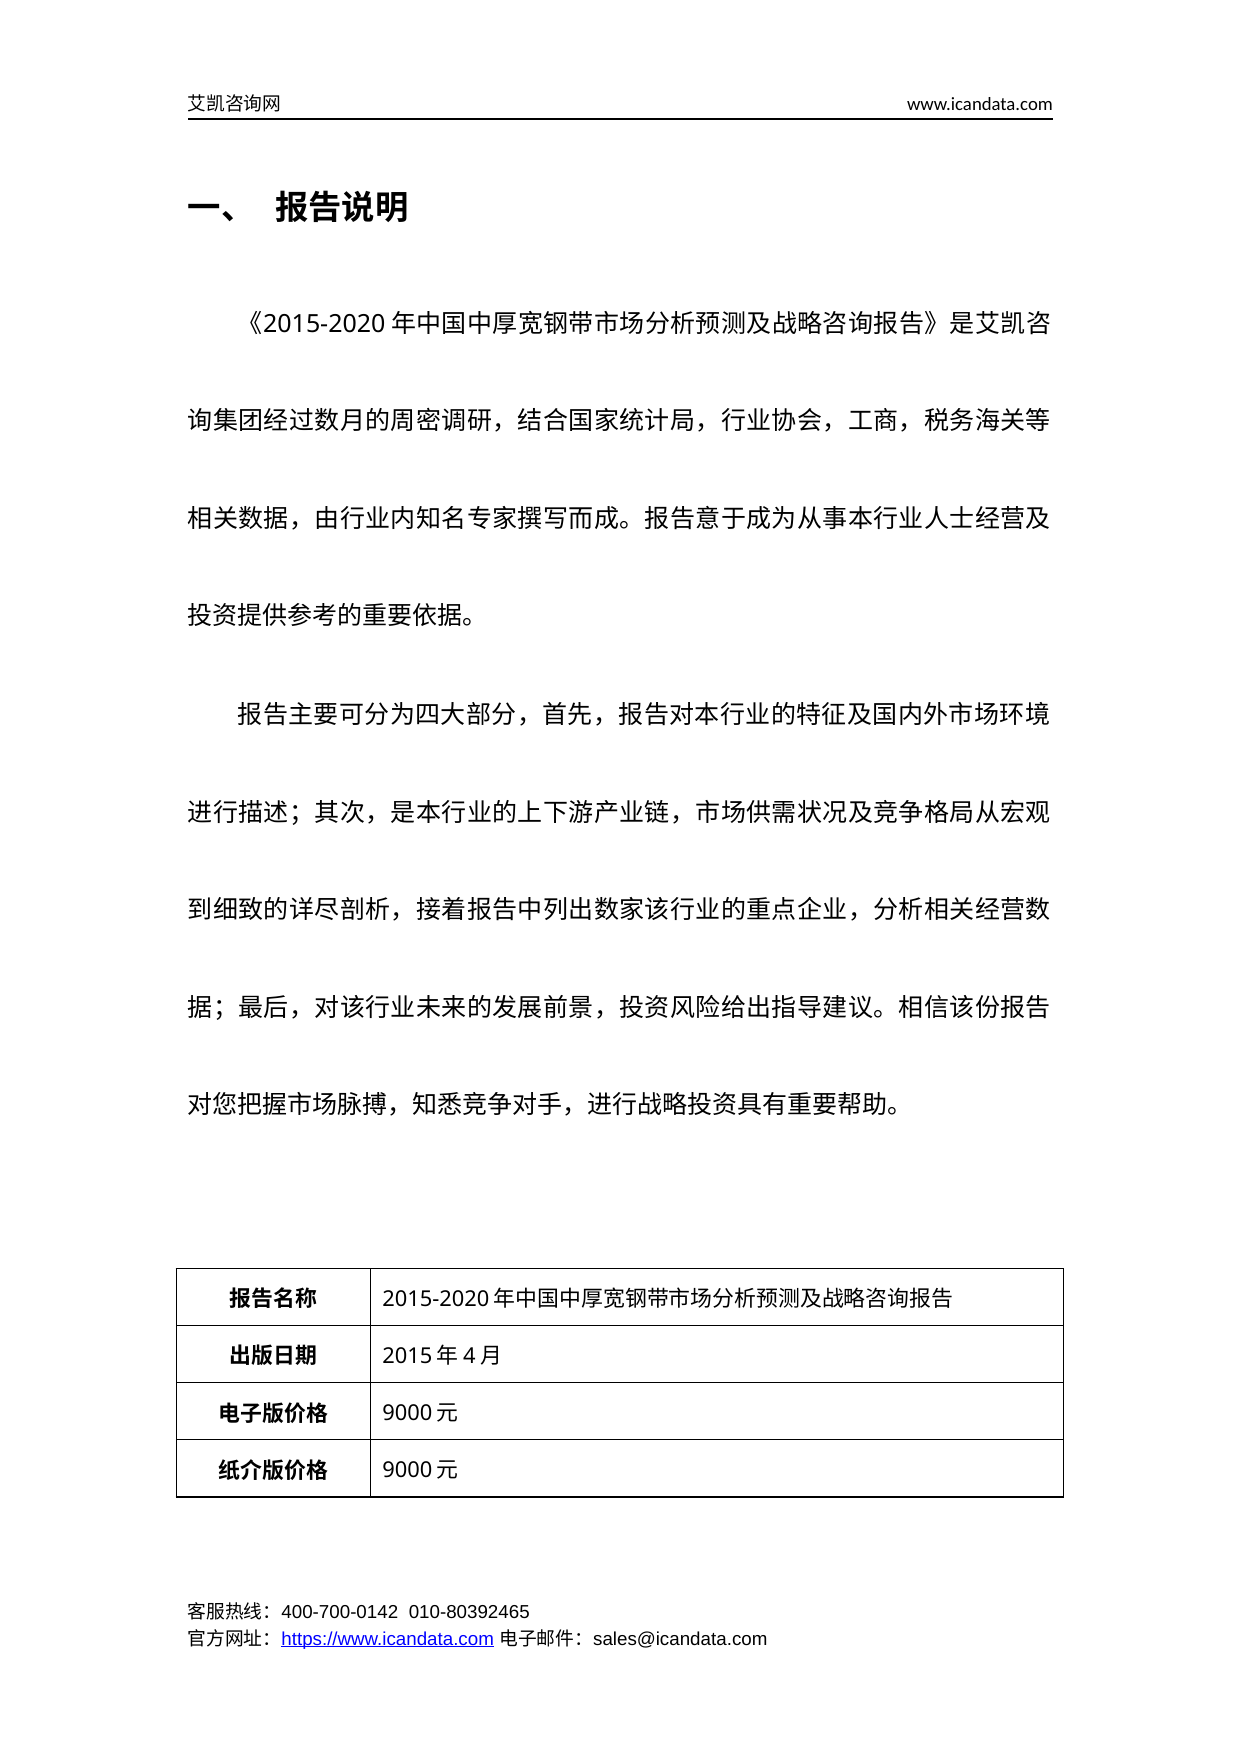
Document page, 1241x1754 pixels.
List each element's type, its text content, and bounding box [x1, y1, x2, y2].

table_cell 电子版价格 [177, 1383, 370, 1439]
text 《2015-2020年中国中厚宽钢带市场分析预测及战略咨询报告》是艾凯咨询集团经过数月的周密调研，结合国家统计局，行业协会，工商，税务海关等相关数据，由行业内知名专家撰写而成。报告意于成为从事本行业人士经营及投资提供参考的重要依据。 [187, 289, 1053, 646]
table_cell 纸介版价格 [177, 1440, 370, 1496]
table_header 报告名称 [177, 1269, 370, 1325]
table_header 2015-2020年中国中厚宽钢带市场分析预测及战略咨询报告 [371, 1269, 1063, 1325]
table_cell 2015年4月 [371, 1326, 1063, 1382]
subtitle 报告说明 [187, 172, 1053, 237]
table_cell 9000元 [371, 1383, 1063, 1439]
text 报告主要可分为四大部分，首先，报告对本行业的特征及国内外市场环境进行描述；其次，是本行业的上下游产业链，市场供需状况及竞争格局从宏观到细致的详尽剖析，接着报告中列出数家该行业的重点企业，分析相关经营数据；最后，对该行业未来的发展前景，投资风险给出指导建议。相信该份报告对您把握市场脉搏，知悉竞争对手，进行战略投资具有重要帮助。 [187, 681, 1053, 1136]
table_cell 出版日期 [177, 1326, 370, 1382]
table_cell 9000元 [371, 1440, 1063, 1496]
